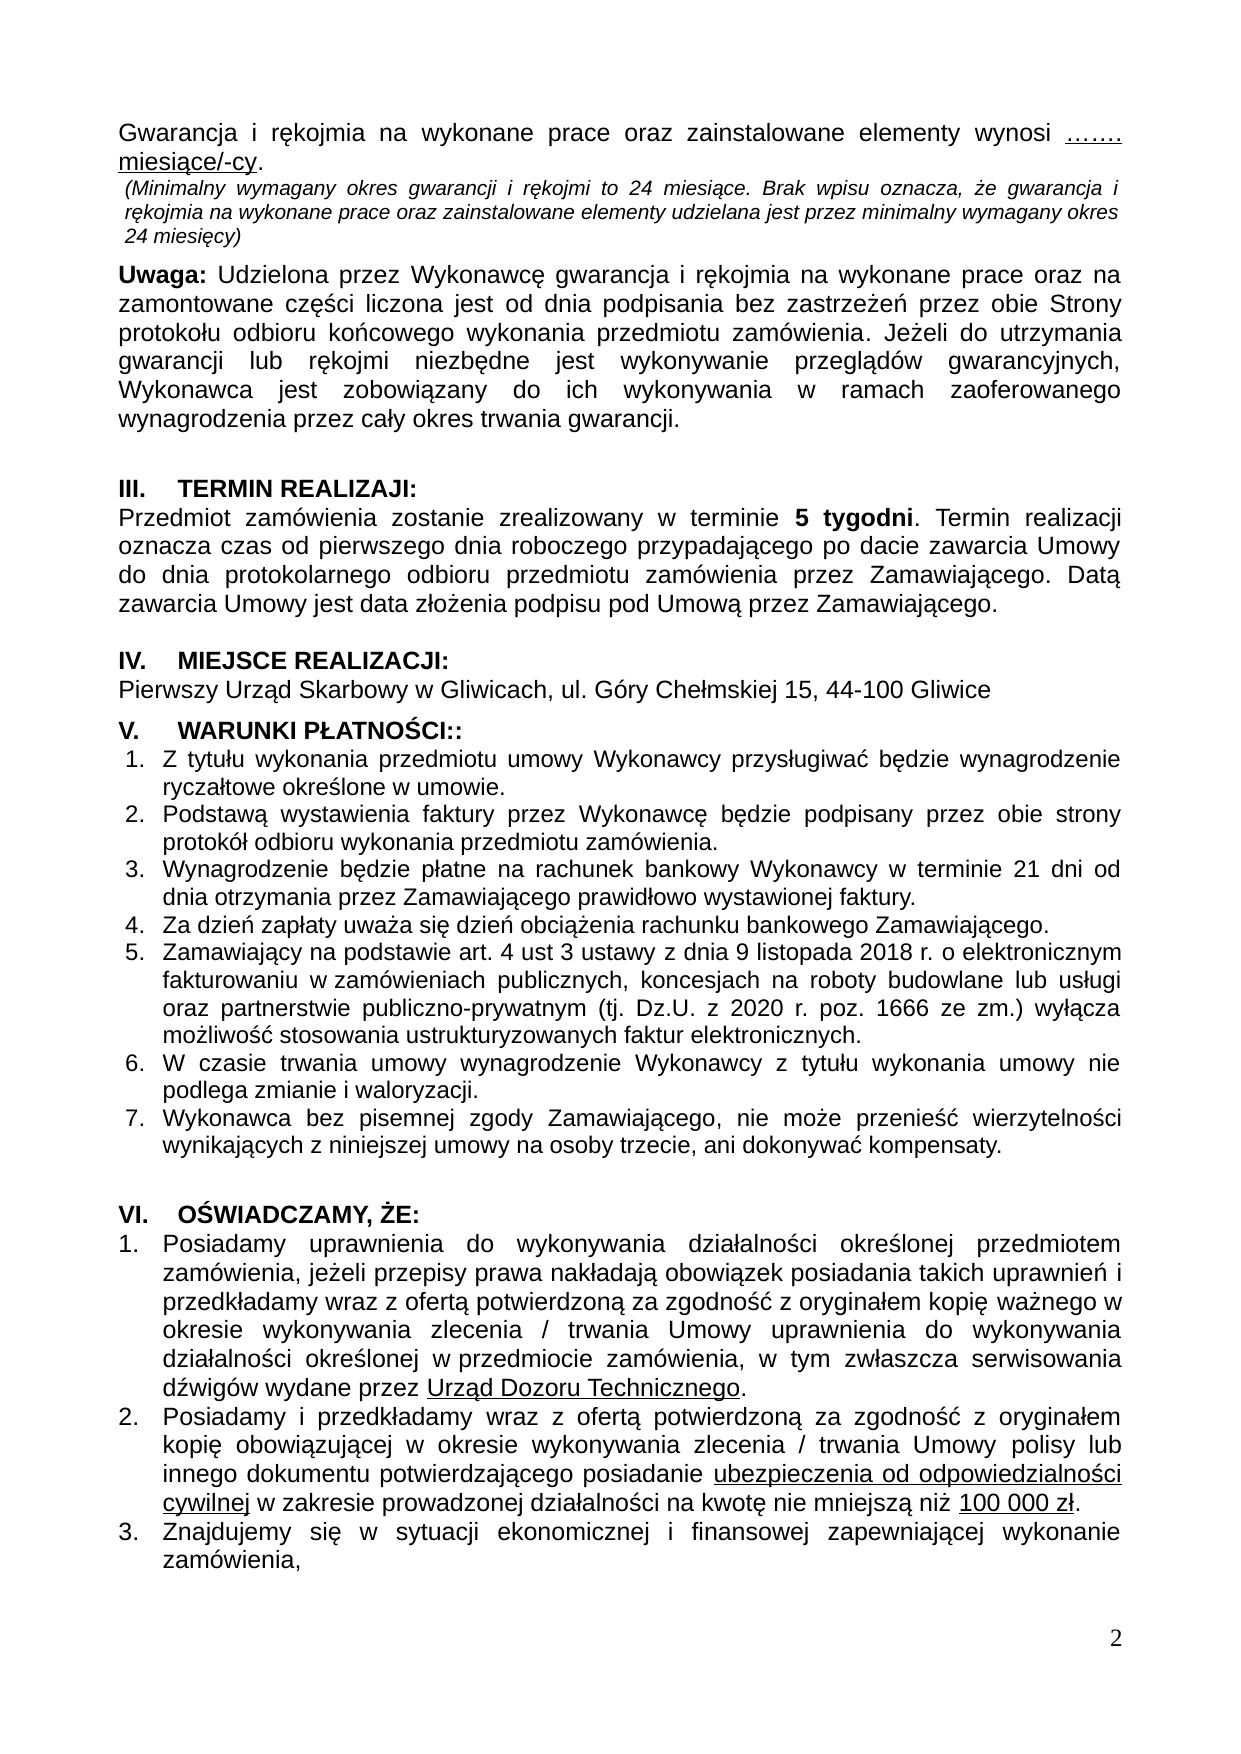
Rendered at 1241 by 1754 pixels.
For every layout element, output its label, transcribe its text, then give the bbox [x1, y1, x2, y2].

list Zamawiający na podstawie art. 4 ust 3 ustawy z dnia 9 listopada 2018 r. o elektronicznym fakturowaniu w zamówieniach publicznych, koncesjach na roboty budowlane lub usługi oraz partnerstwie publiczno-prywatnym (tj. Dz.U. z 2020 r. poz. 1666 ze zm.) wyłącza możliwość stosowania ustrukturyzowanych faktur elektronicznych. [125, 938, 1122, 1049]
list Za dzień zapłaty uważa się dzień obciążenia rachunku bankowego Zamawiającego. [125, 911, 1122, 938]
list WARUNKI PŁATNOŚCI:: [118, 716, 1122, 745]
list Posiadamy i przedkładamy wraz z ofertą potwierdzoną za zgodność z oryginałem kopię obowiązującej w okresie wykonywania zlecenia / trwania Umowy polisy lub innego dokumentu potwierdzającego posiadanie ubezpieczenia od odpowiedzialności cywilnej w zakresie prowadzonej działalności na kwotę nie mniejszą niż 100 000 zł. [118, 1402, 1122, 1517]
list Z tytułu wykonania przedmiotu umowy Wykonawcy przysługiwać będzie wynagrodzenie ryczałtowe określone w umowie. [125, 745, 1122, 800]
list Wynagrodzenie będzie płatne na rachunek bankowy Wykonawcy w terminie 21 dni od dnia otrzymania przez Zamawiającego prawidłowo wystawionej faktury. [125, 855, 1122, 911]
text (Minimalny wymagany okres gwarancji i rękojmi to 24 miesiące. Brak wpisu oznacza, że gwarancja i rękojmia na wykonane prace oraz zainstalowane elementy udzielana jest przez minimalny wymagany okres 24 miesięcy) [124, 176, 1122, 247]
list Posiadamy uprawnienia do wykonywania działalności określonej przedmiotem zamówienia, jeżeli przepisy prawa nakładają obowiązek posiadania takich uprawnień i przedkładamy wraz z ofertą potwierdzoną za zgodność z oryginałem kopię ważnego w okresie wykonywania zlecenia / trwania Umowy uprawnienia do wykonywania działalności określonej w przedmiocie zamówienia, w tym zwłaszcza serwisowania dźwigów wydane przez Urząd Dozoru Technicznego. [118, 1229, 1122, 1402]
list OŚWIADCZAMY, ŻE: [118, 1200, 1122, 1229]
list W czasie trwania umowy wynagrodzenie Wykonawcy z tytułu wykonania umowy nie podlega zmianie i waloryzacji. [125, 1049, 1122, 1104]
list Podstawą wystawienia faktury przez Wykonawcę będzie podpisany przez obie strony protokół odbioru wykonania przedmiotu zamówienia. [125, 800, 1122, 855]
list TERMIN REALIZAJI: [118, 474, 1122, 502]
list Wykonawca bez pisemnej zgody Zamawiającego, nie może przenieść wierzytelności wynikających z niniejszej umowy na osoby trzecie, ani dokonywać kompensaty. [125, 1104, 1122, 1159]
text Przedmiot zamówienia zostanie zrealizowany w terminie 5 tygodni. Termin realizacji oznacza czas od pierwszego dnia roboczego przypadającego po dacie zawarcia Umowy do dnia protokolarnego odbioru przedmiotu zamówienia przez Zamawiającego. Datą zawarcia Umowy jest data złożenia podpisu pod Umową przez Zamawiającego. [118, 502, 1122, 617]
text Gwarancja i rękojmia na wykonane prace oraz zainstalowane elementy wynosi ……. miesiące/-cy. [118, 118, 1122, 176]
text Uwaga: Udzielona przez Wykonawcę gwarancja i rękojmia na wykonane prace oraz na zamontowane części liczona jest od dnia podpisania bez zastrzeżeń przez obie Strony protokołu odbioru końcowego wykonania przedmiotu zamówienia. Jeżeli do utrzymania gwarancji lub rękojmi niezbędne jest wykonywanie przeglądów gwarancyjnych, Wykonawca jest zobowiązany do ich wykonywania w ramach zaoferowanego wynagrodzenia przez cały okres trwania gwarancji. [118, 260, 1122, 432]
text Pierwszy Urząd Skarbowy w Gliwicach, ul. Góry Chełmskiej 15, 44-100 Gliwice [118, 675, 1122, 704]
list Znajdujemy się w sytuacji ekonomicznej i finansowej zapewniającej wykonanie zamówienia, [118, 1517, 1122, 1574]
list MIEJSCE REALIZACJI: [118, 646, 1122, 675]
